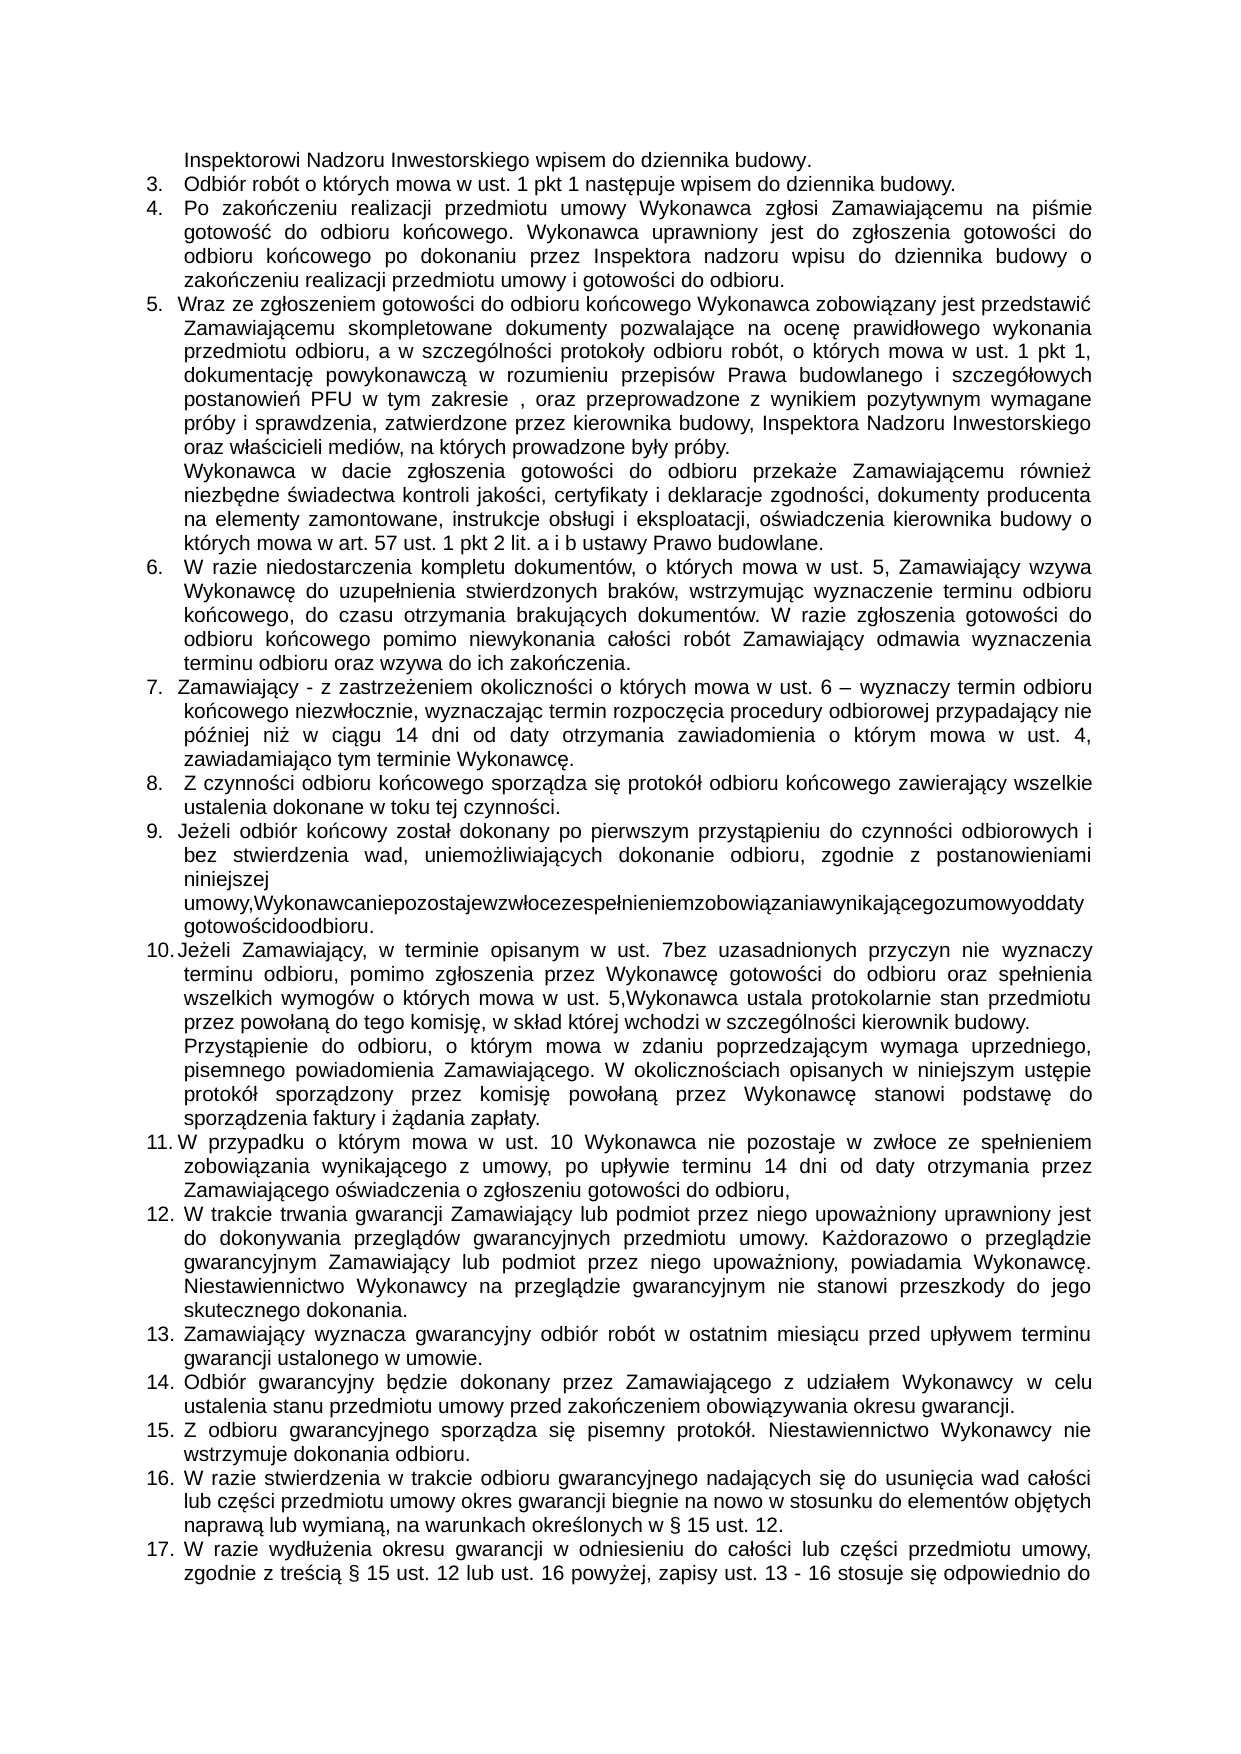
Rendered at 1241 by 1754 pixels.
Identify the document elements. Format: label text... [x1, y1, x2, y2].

list W przypadku o którym mowa w ust. 10 Wykonawca nie pozostaje w zwłoce ze spełnieniem zobowiązania wynikającego z umowy, po upływie terminu 14 dni od daty otrzymania przez Zamawiającego oświadczenia o zgłoszeniu gotowości do odbioru, [146, 1130, 1093, 1202]
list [146, 148, 1093, 172]
list Po zakończeniu realizacji przedmiotu umowy Wykonawca zgłosi Zamawiającemu na piśmie gotowość do odbioru końcowego. Wykonawca uprawniony jest do zgłoszenia gotowości do odbioru końcowego po dokonaniu przez Inspektora nadzoru wpisu do dziennika budowy o zakończeniu realizacji przedmiotu umowy i gotowości do odbioru. [146, 196, 1093, 291]
list Z czynności odbioru końcowego sporządza się protokół odbioru końcowego zawierający wszelkie ustalenia dokonane w toku tej czynności. [146, 771, 1093, 818]
list Odbiór gwarancyjny będzie dokonany przez Zamawiającego z udziałem Wykonawcy w celu ustalenia stanu przedmiotu umowy przed zakończeniem obowiązywania okresu gwarancji. [146, 1369, 1093, 1417]
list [146, 1537, 1093, 1585]
list W razie niedostarczenia kompletu dokumentów, o których mowa w ust. 5, Zamawiający wzywa Wykonawcę do uzupełnienia stwierdzonych braków, wstrzymując wyznaczenie terminu odbioru końcowego, do czasu otrzymania brakujących dokumentów. W razie zgłoszenia gotowości do odbioru końcowego pomimo niewykonania całości robót Zamawiający odmawia wyznaczenia terminu odbioru oraz wzywa do ich zakończenia. [146, 555, 1093, 675]
list W trakcie trwania gwarancji Zamawiający lub podmiot przez niego upoważniony uprawniony jest do dokonywania przeglądów gwarancyjnych przedmiotu umowy. Każdorazowo o przeglądzie gwarancyjnym Zamawiający lub podmiot przez niego upoważniony, powiadamia Wykonawcę. Niestawiennictwo Wykonawcy na przeglądzie gwarancyjnym nie stanowi przeszkody do jego skutecznego dokonania. [146, 1202, 1093, 1322]
list Zamawiający - z zastrzeżeniem okoliczności o których mowa w ust. 6 – wyznaczy termin odbioru końcowego niezwłocznie, wyznaczając termin rozpoczęcia procedury odbiorowej przypadający nie później niż w ciągu 14 dni od daty otrzymania zawiadomienia o którym mowa w ust. 4, zawiadamiająco tym terminie Wykonawcę. [146, 675, 1093, 771]
list Wraz ze zgłoszeniem gotowości do odbioru końcowego Wykonawca zobowiązany jest przedstawić Zamawiającemu skompletowane dokumenty pozwalające na ocenę prawidłowego wykonania przedmiotu odbioru, a w szczególności protokoły odbioru robót, o których mowa w ust. 1 pkt 1, dokumentację powykonawczą w rozumieniu przepisów Prawa budowlanego i szczegółowych postanowień PFU w tym zakresie , oraz przeprowadzone z wynikiem pozytywnym wymagane próby i sprawdzenia, zatwierdzone przez kierownika budowy, Inspektora Nadzoru Inwestorskiego oraz właścicieli mediów, na których prowadzone były próby. [146, 291, 1093, 459]
list Zamawiający wyznacza gwarancyjny odbiór robót w ostatnim miesiącu przed upływem terminu gwarancji ustalonego w umowie. [146, 1322, 1093, 1369]
list Jeżeli Zamawiający, w terminie opisanym w ust. 7bez uzasadnionych przyczyn nie wyznaczy terminu odbioru, pomimo zgłoszenia przez Wykonawcę gotowości do odbioru oraz spełnienia wszelkich wymogów o których mowa w ust. 5,Wykonawca ustala protokolarnie stan przedmiotu przez powołaną do tego komisję, w skład której wchodzi w szczególności kierownik budowy. [146, 938, 1093, 1034]
list W razie stwierdzenia w trakcie odbioru gwarancyjnego nadających się do usunięcia wad całości lub części przedmiotu umowy okres gwarancji biegnie na nowo w stosunku do elementów objętych naprawą lub wymianą, na warunkach określonych w § 15 ust. 12. [146, 1465, 1093, 1537]
list Przystąpienie do odbioru, o którym mowa w zdaniu poprzedzającym wymaga uprzedniego, pisemnego powiadomienia Zamawiającego. W okolicznościach opisanych w niniejszym ustępie protokół sporządzony przez komisję powołaną przez Wykonawcę stanowi podstawę do sporządzenia faktury i żądania zapłaty. [183, 1034, 1093, 1130]
list Jeżeli odbiór końcowy został dokonany po pierwszym przystąpieniu do czynności odbiorowych i bez stwierdzenia wad, uniemożliwiających dokonanie odbioru, zgodnie z postanowieniami niniejszej umowy,Wykonawcaniepozostajewzwłocezespełnieniemzobowiązaniawynikającegozumowyoddatygotowościdoodbioru. [146, 818, 1093, 938]
list Z odbioru gwarancyjnego sporządza się pisemny protokół. Niestawiennictwo Wykonawcy nie wstrzymuje dokonania odbioru. [146, 1417, 1093, 1465]
list Odbiór robót o których mowa w ust. 1 pkt 1 następuje wpisem do dziennika budowy. [146, 172, 1093, 196]
list Wykonawca w dacie zgłoszenia gotowości do odbioru przekaże Zamawiającemu również niezbędne świadectwa kontroli jakości, certyfikaty i deklaracje zgodności, dokumenty producenta na elementy zamontowane, instrukcje obsługi i eksploatacji, oświadczenia kierownika budowy o których mowa w art. 57 ust. 1 pkt 2 lit. a i b ustawy Prawo budowlane. [183, 459, 1093, 555]
